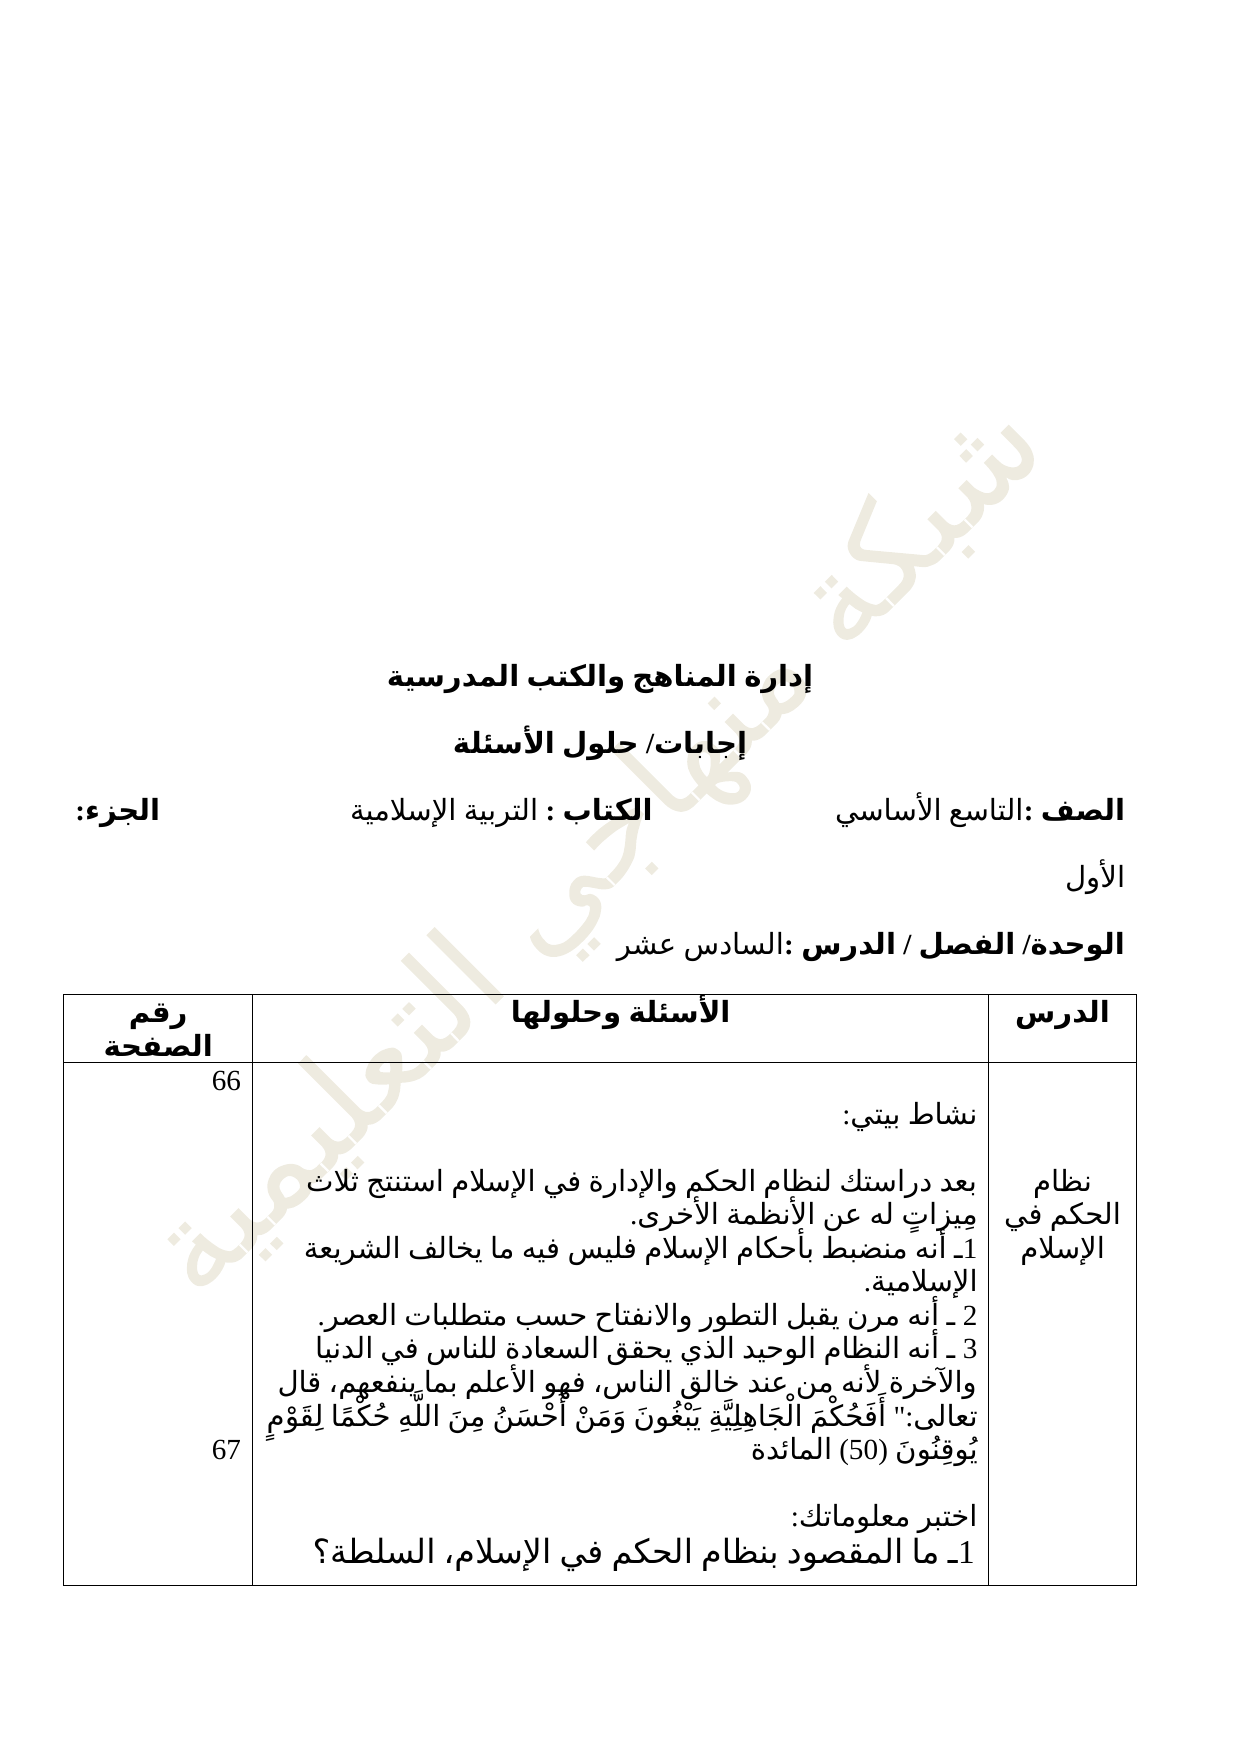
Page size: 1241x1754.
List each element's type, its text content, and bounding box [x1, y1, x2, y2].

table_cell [989, 1063, 1136, 1585]
text إجابات/ حلول الأسئلة [75, 726, 1125, 759]
table_header الأسئلة وحلولها [253, 995, 988, 1062]
text إدارة المناهج والكتب المدرسية [75, 659, 1125, 692]
table_header رقم الصفحة [64, 995, 252, 1062]
text الوحدة/ الفصل / الدرس :السادس عشر [75, 927, 1125, 961]
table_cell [253, 1063, 988, 1585]
text الصف :التاسع الأساسي الكتاب : التربية الإسلامية الجزء: الأول [75, 793, 1125, 893]
table_header الدرس [989, 995, 1136, 1062]
table_cell 66 67 [64, 1063, 252, 1585]
